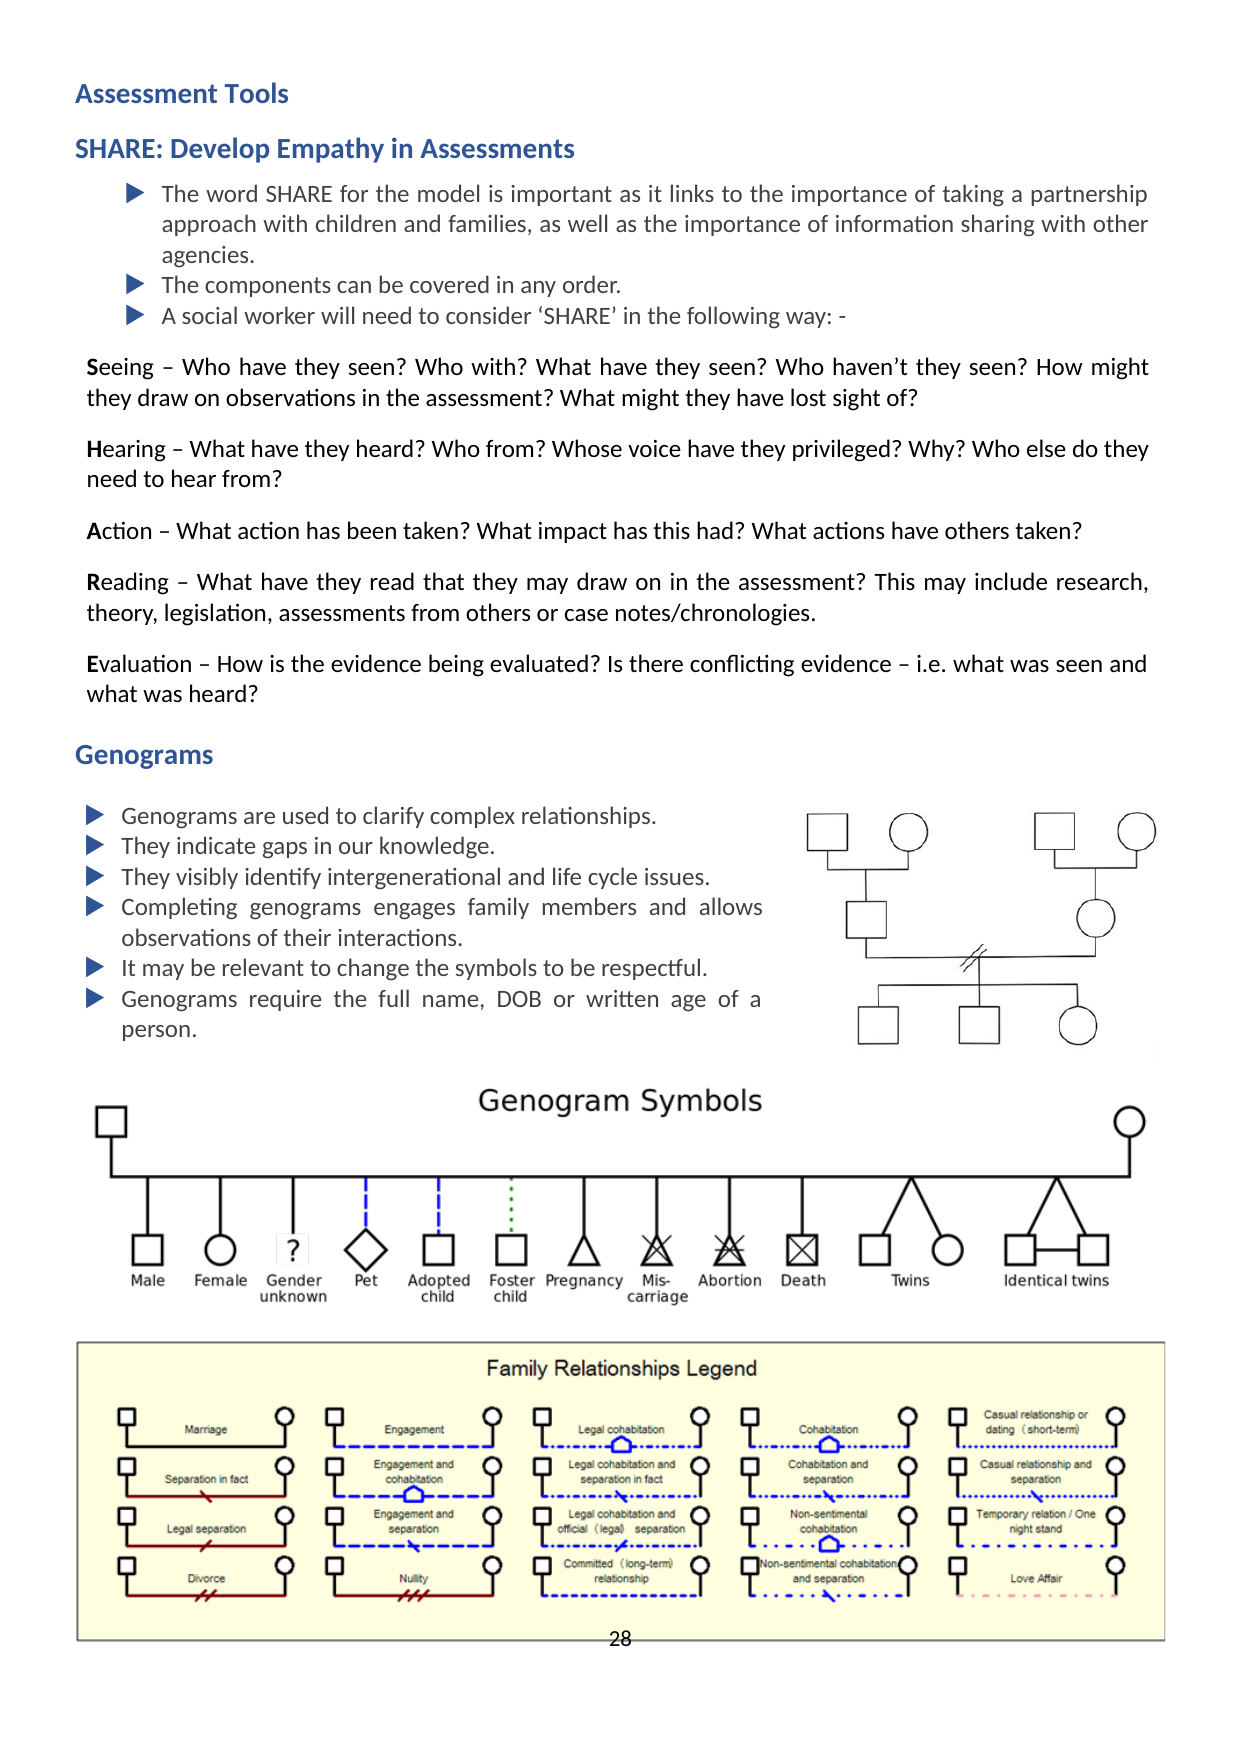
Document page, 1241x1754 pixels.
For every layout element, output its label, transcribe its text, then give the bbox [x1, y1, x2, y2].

picture [75, 1067, 1166, 1644]
picture [792, 792, 1160, 1060]
list SHARE: Develop Empathy in Assessments [75, 130, 1165, 166]
list Genograms [75, 736, 1165, 772]
text Assessment Tools [75, 75, 1165, 111]
